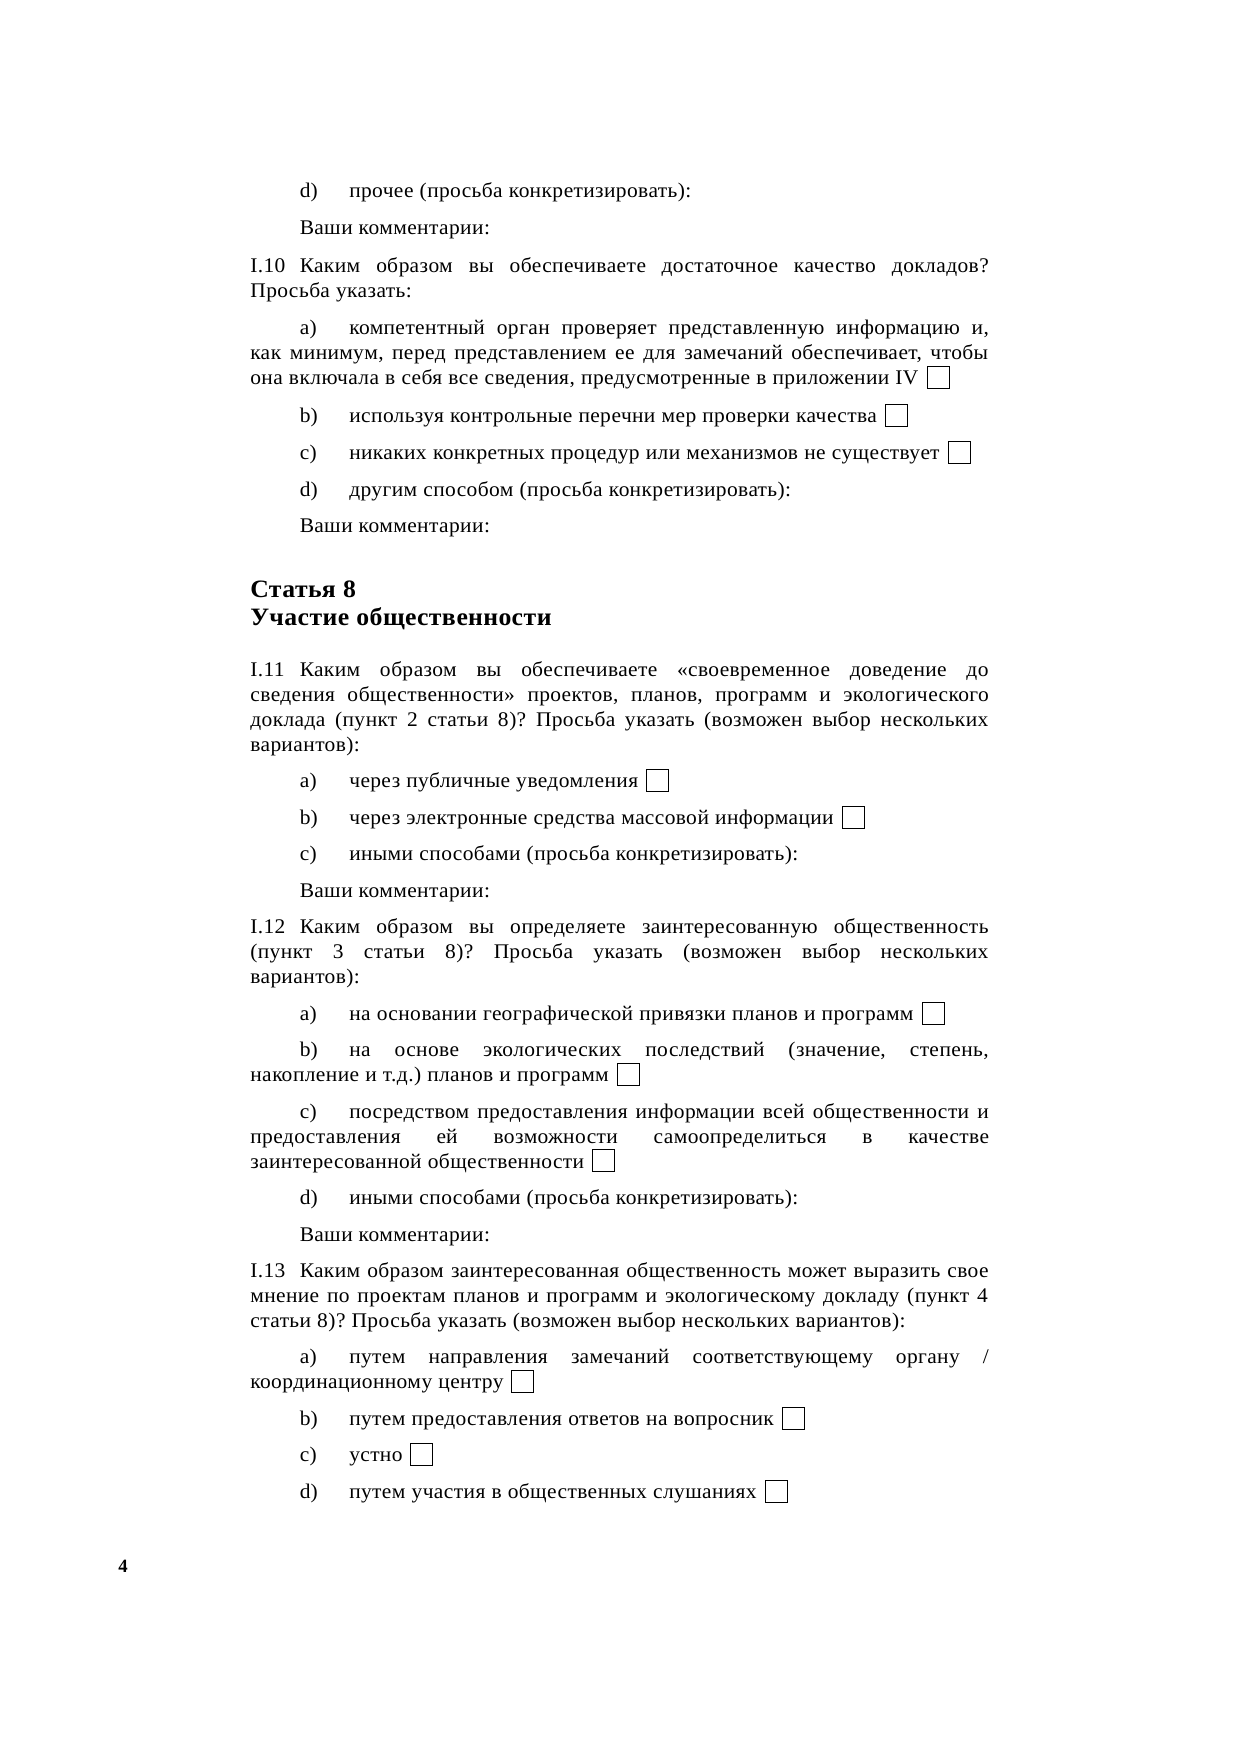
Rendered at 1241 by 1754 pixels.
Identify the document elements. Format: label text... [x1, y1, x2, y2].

text I.11 Каким образом вы обеспечиваете «своевременное доведение до сведения общественности» проектов, планов, программ и экологического доклада (пункт 2 статьи 8)? Просьба указать (возможен выбор нескольких вариантов): [250, 656, 990, 756]
text a) через публичные уведомления [250, 768, 990, 793]
text с) посредством предоставления информации всей общественности и предоставления ей возможности самоопределиться в качестве заинтересованной общественности [250, 1098, 990, 1173]
text I.10 Каким образом вы обеспечиваете достаточное качество докладов? Просьба указать: [250, 252, 990, 302]
text Ваши комментарии: [250, 1221, 990, 1246]
text d) другим способом (просьба конкретизировать): [250, 476, 990, 501]
text Статья 8 Участие общественности [118, 575, 991, 631]
text a) на основании географической привязки планов и программ [250, 1000, 990, 1025]
text с) иными способами (просьба конкретизировать): [250, 841, 990, 866]
text d) иными способами (просьба конкретизировать): [250, 1184, 990, 1209]
text с) устно [250, 1442, 990, 1467]
text Ваши комментарии: [250, 513, 990, 538]
text a) путем направления замечаний соответствующему органу / координационному центру [250, 1344, 990, 1394]
text d) прочее (просьба конкретизировать): [250, 177, 990, 202]
text b) используя контрольные перечни мер проверки качества [250, 402, 990, 427]
text I.13 Каким образом заинтересованная общественность может выразить свое мнение по проектам планов и программ и экологическому докладу (пункт 4 статьи 8)? Просьба указать (возможен выбор нескольких вариантов): [250, 1257, 990, 1332]
text b) на основе экологических последствий (значение, степень, накопление и т.д.) планов и программ [250, 1037, 990, 1087]
text Ваши комментарии: [250, 215, 990, 240]
text b) через электронные средства массовой информации [250, 804, 990, 829]
text d) путем участия в общественных слушаниях [250, 1478, 990, 1503]
text b) путем предоставления ответов на вопросник [250, 1405, 990, 1430]
text a) компетентный орган проверяет представленную информацию и, как минимум, перед представлением ее для замечаний обеспечивает, чтобы она включала в себя все сведения, предусмотренные в приложении IV [250, 315, 990, 390]
text с) никаких конкретных процедур или механизмов не существует [250, 440, 990, 465]
text Ваши комментарии: [250, 877, 990, 902]
text I.12 Каким образом вы определяете заинтересованную общественность (пункт 3 статьи 8)? Просьба указать (возможен выбор нескольких вариантов): [250, 914, 990, 989]
